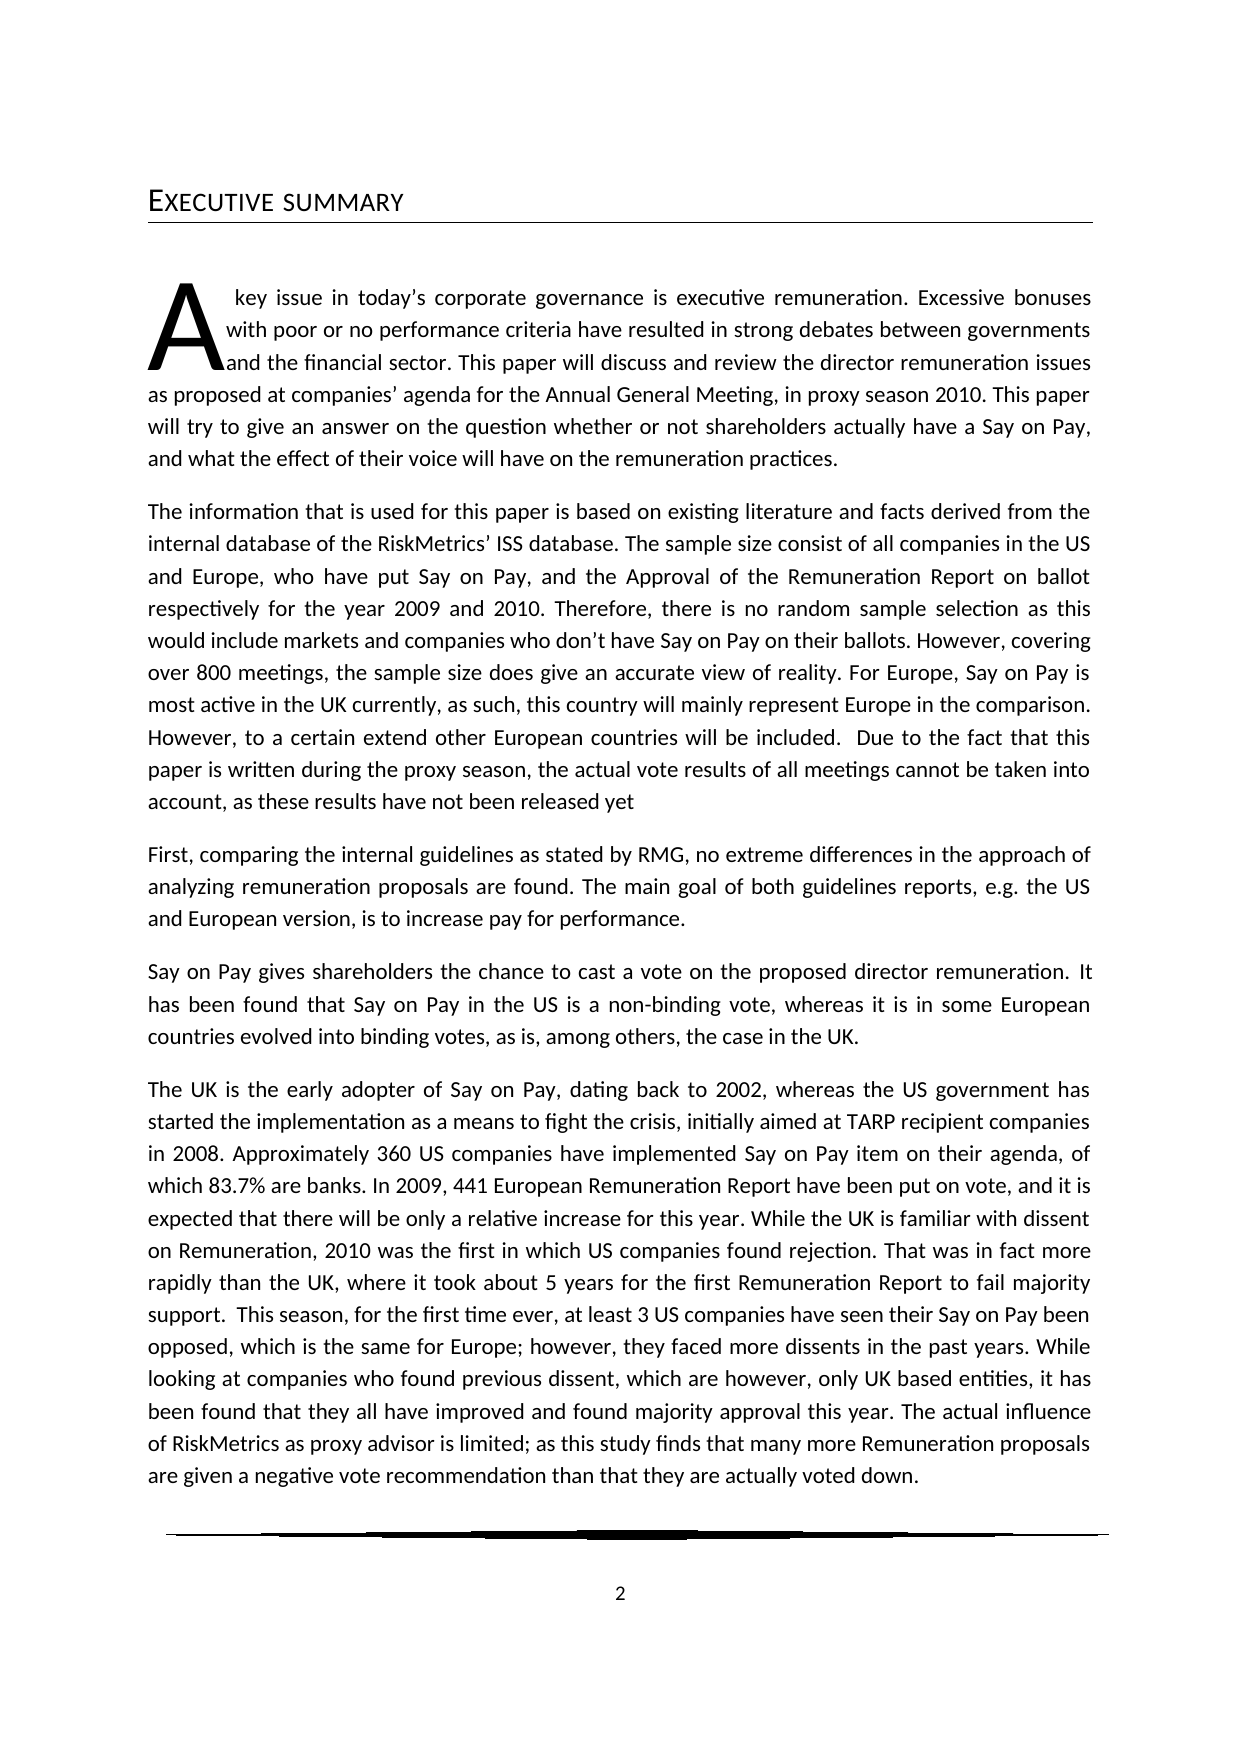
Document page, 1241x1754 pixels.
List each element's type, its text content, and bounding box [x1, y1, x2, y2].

text First, comparing the internal guidelines as stated by RMG, no extreme differences in the approach of analyzing remuneration proposals are found. The main goal of both guidelines reports, e.g. the and European version, is to increase pay for performance. [148, 840, 1093, 932]
subtitle Executive summary [148, 179, 1093, 222]
text The is the early adopter of Say on Pay, dating back to 2002, whereas the government has started the implementation as a means to fight the crisis, initially aimed at TARP recipient companies in 2008. Approximately 360 companies have implemented Say on Pay item on their agenda, of which 83.7% are banks. In 2009, 441 European Remuneration Report have been put on vote, and it is expected that there will be only a relative increase for this year. While the is familiar with dissent on Remuneration, 2010 was the first in which companies found rejection. That was in fact more rapidly than the , where it took about 5 years for the first Remuneration Report to fail majority support. This season, for the first time ever, at least 3 companies have seen their Say on Pay been opposed, which is the same for ; however, they faced more dissents in the past years. While looking at companies who found previous dissent, which are however, only based entities, it has been found that they all have improved and found majority approval this year. The actual influence of RiskMetrics as proxy advisor is limited; as this study finds that many more Remuneration proposals are given a negative vote recommendation than that they are actually voted down. [148, 1075, 1093, 1489]
text Say on Pay gives shareholders the chance to cast a vote on the proposed director remuneration. It has been found that Say on Pay in the is a non-binding vote, whereas it is in some European countries evolved into binding votes, as is, among others, the case in the . [148, 957, 1093, 1050]
text The information that is used for this paper is based on existing literature and facts derived from the internal database of the RiskMetrics’ ISS database. The sample size consist of all companies in the and , who have put Say on Pay, and the Approval of the Remuneration Report on ballot respectively for the year 2009 and 2010. Therefore, there is no random sample selection as this would include markets and companies who don’t have Say on Pay on their ballots. However, covering over 800 meetings, the sample size does give an accurate view of reality. For Europe, Say on Pay is most active in the currently, as such, this country will mainly represent in the comparison. However, to a certain extend other European countries will be included. Due to the fact that this paper is written during the proxy season, the actual vote results of all meetings cannot be taken into account, as these results have not been released yet [148, 497, 1093, 815]
text key issue in today’s corporate governance is executive remuneration. Excessive bonuses with poor or no performance criteria have resulted in strong debates between governments and the financial sector. This paper will discuss and review the director remuneration issues as proposed at companies’ agenda for the Annual General Meeting, in proxy season 2010. This paper will try to give an answer on the question whether or not shareholders actually have a Say on Pay, and what the effect of their voice will have on the remuneration practices. [148, 283, 1093, 472]
